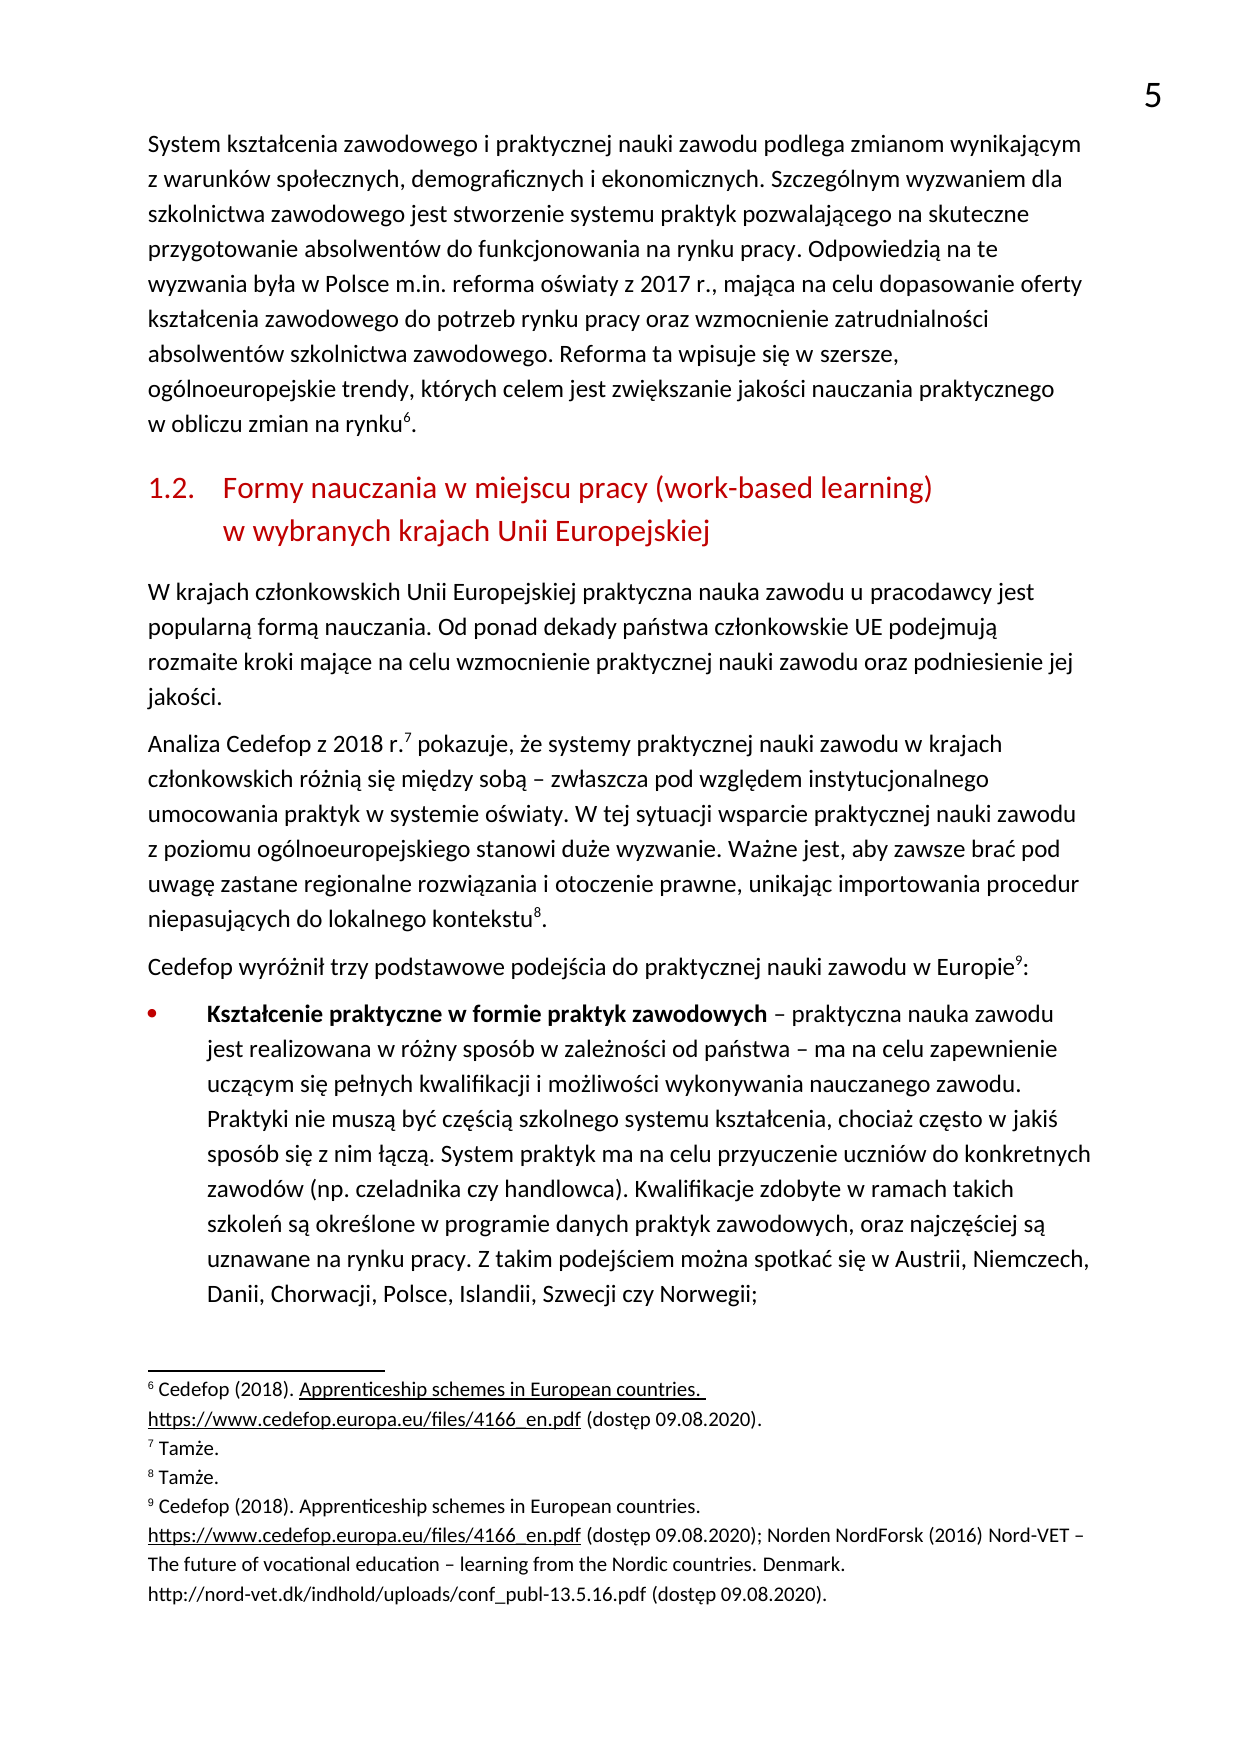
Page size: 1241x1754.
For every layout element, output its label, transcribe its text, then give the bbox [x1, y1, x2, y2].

text Kształcenie praktyczne w formie praktyk zawodowych – praktyczna nauka zawodu jest realizowana w różny sposób w zależności od państwa – ma na celu zapewnienie uczącym się pełnych kwalifikacji i możliwości wykonywania nauczanego zawodu. Praktyki nie muszą być częścią szkolnego systemu kształcenia, chociaż często w jakiś sposób się z nim łączą. System praktyk ma na celu przyuczenie uczniów do konkretnych zawodów (np. czeladnika czy handlowca). Kwalifikacje zdobyte w ramach takich szkoleń są określone w programie danych praktyk zawodowych, oraz najczęściej są uznawane na rynku pracy. Z takim podejściem można spotkać się w Austrii, Niemczech, Danii, Chorwacji, Polsce, Islandii, Szwecji czy Norwegii; [148, 998, 1092, 1309]
text Cedefop wyróżnił trzy podstawowe podejścia do praktycznej nauki zawodu w Europie: [148, 951, 1092, 982]
text W krajach członkowskich Unii Europejskiej praktyczna nauka zawodu u pracodawcy jest popularną formą nauczania. Od ponad dekady państwa członkowskie UE podejmują rozmaite kroki mające na celu wzmocnienie praktycznej nauki zawodu oraz podniesienie jej jakości. [148, 576, 1092, 712]
text System kształcenia zawodowego i praktycznej nauki zawodu podlega zmianom wynikającym z warunków społecznych, demograficznych i ekonomicznych. Szczególnym wyzwaniem dla szkolnictwa zawodowego jest stworzenie systemu praktyk pozwalającego na skuteczne przygotowanie absolwentów do funkcjonowania na rynku pracy. Odpowiedzią na te wyzwania była w Polsce m.in. reforma oświaty z 2017 r., mająca na celu dopasowanie oferty kształcenia zawodowego do potrzeb rynku pracy oraz wzmocnienie zatrudnialności absolwentów szkolnictwa zawodowego. Reforma ta wpisuje się w szersze, ogólnoeuropejskie trendy, których celem jest zwiększanie jakości nauczania praktycznego w obliczu zmian na rynku. [148, 128, 1092, 438]
text Analiza Cedefop z 2018 r. pokazuje, że systemy praktycznej nauki zawodu w krajach członkowskich różnią się między sobą – zwłaszcza pod względem instytucjonalnego umocowania praktyk w systemie oświaty. W tej sytuacji wsparcie praktycznej nauki zawodu z poziomu ogólnoeuropejskiego stanowi duże wyzwanie. Ważne jest, aby zawsze brać pod uwagę zastane regionalne rozwiązania i otoczenie prawne, unikając importowania procedur niepasujących do lokalnego kontekstu. [148, 728, 1092, 934]
list Formy nauczania w miejscu pracy (work-based learning) w wybranych krajach Unii Europejskiej [148, 468, 1092, 549]
